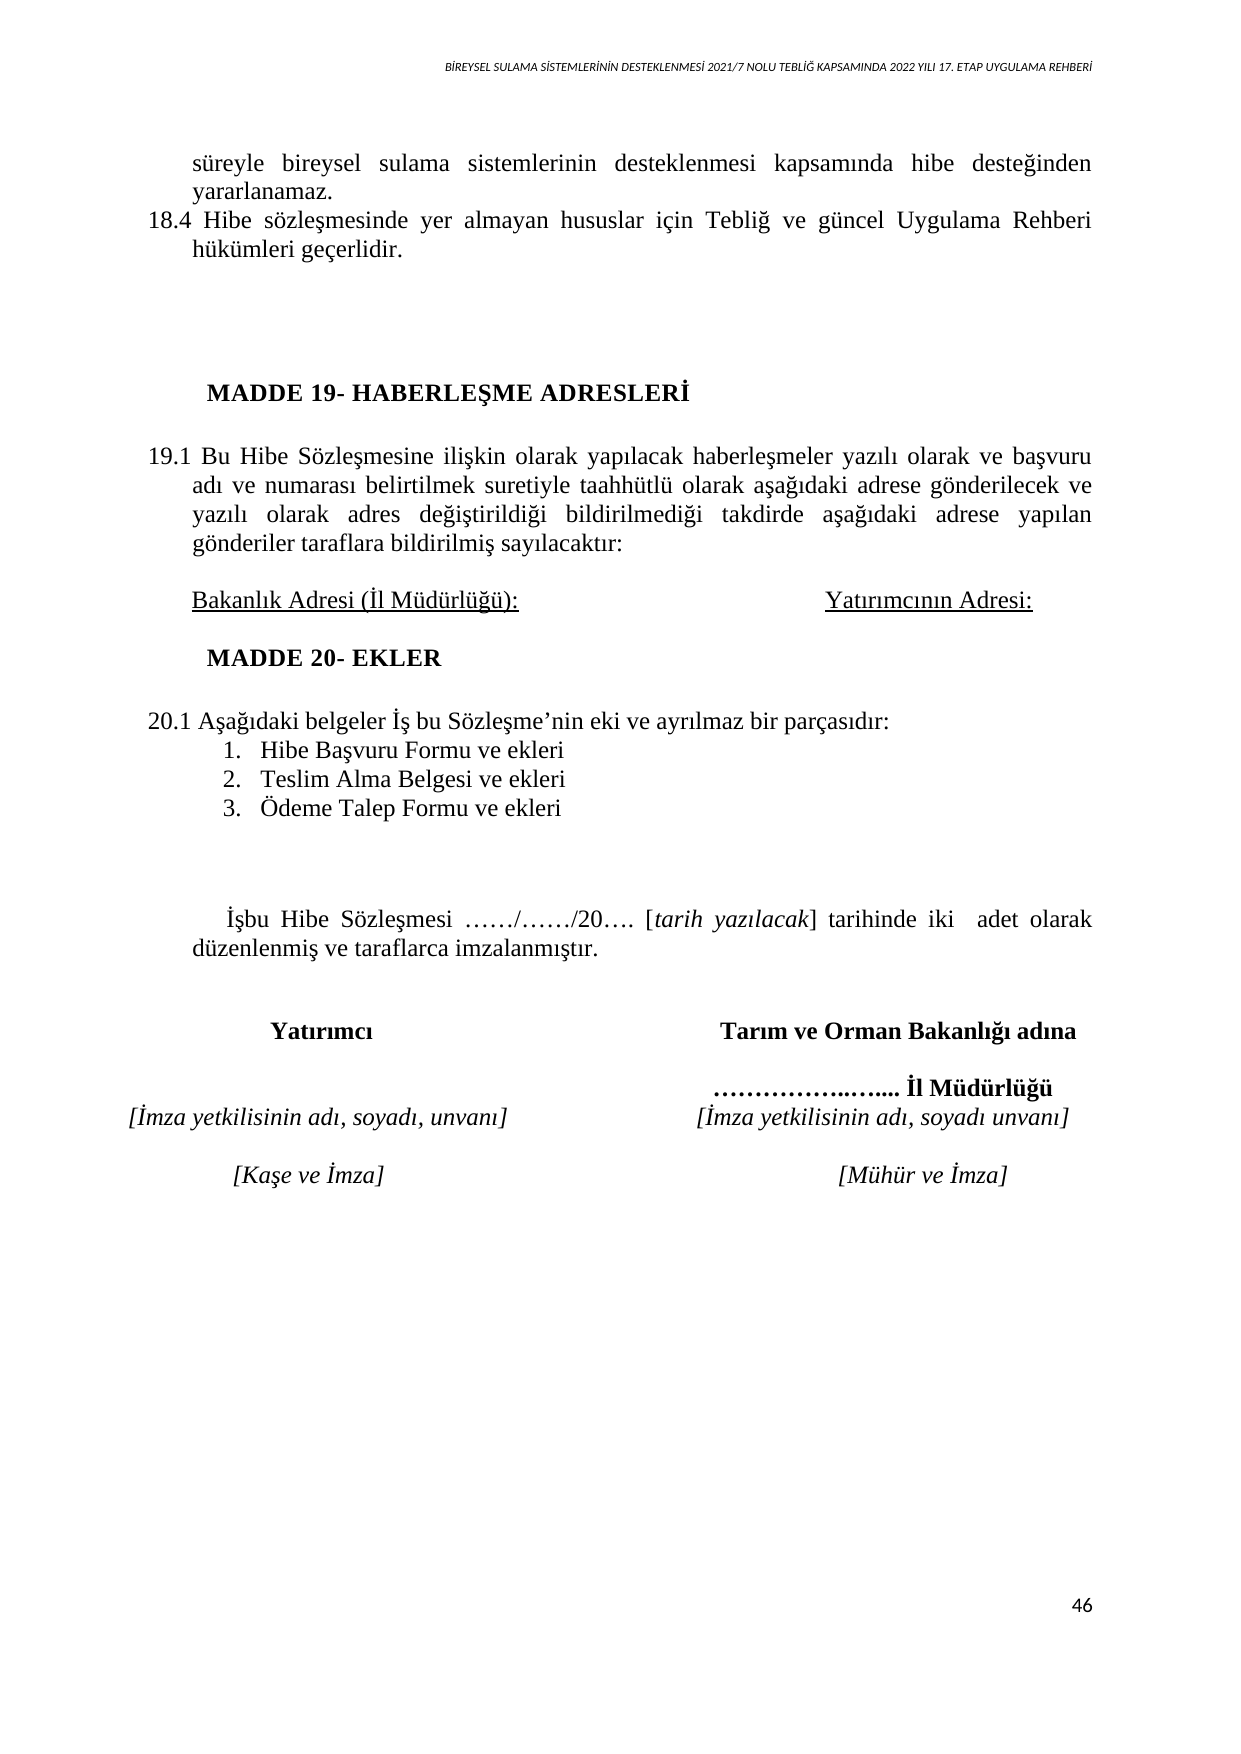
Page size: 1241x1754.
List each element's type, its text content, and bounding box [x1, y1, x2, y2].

text 20.1 Aşağıdaki belgeler İş bu Sözleşme’nin eki ve ayrılmaz bir parçasıdır: [148, 706, 1093, 735]
text 18.4 Hibe sözleşmesinde yer almayan hususlar için Tebliğ ve güncel Uygulama Rehberi hükümleri geçerlidir. [148, 205, 1093, 263]
title MADDE 20- EKLER [207, 643, 1093, 671]
text ……………..….... İl Müdürlüğü [598, 1073, 1093, 1102]
text [İmza yetkilisinin adı, soyadı, unvanı] [İmza yetkilisinin adı, soyadı unvanı] [105, 1102, 1093, 1131]
text [Kaşe ve İmza] [Mühür ve İmza] [148, 1160, 1093, 1188]
title MADDE 19- HABERLEŞME ADRESLERİ [207, 378, 1093, 406]
text Yatırımcı Tarım ve Orman Bakanlığı adına [148, 1016, 1093, 1045]
list Hibe Başvuru Formu ve ekleri [223, 735, 1093, 764]
list Ödeme Talep Formu ve ekleri [223, 793, 1093, 821]
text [148, 148, 1093, 205]
text İşbu Hibe Sözleşmesi ……/……/20…. [tarih yazılacak] tarihinde iki adet olarak düzenlenmiş ve taraflarca imzalanmıştır. [148, 904, 1093, 962]
list Teslim Alma Belgesi ve ekleri [223, 764, 1093, 793]
text 19.1 Bu Hibe Sözleşmesine ilişkin olarak yapılacak haberleşmeler yazılı olarak ve başvuru adı ve numarası belirtilmek suretiyle taahhütlü olarak aşağıdaki adrese gönderilecek ve yazılı olarak adres değiştirildiği bildirilmediği takdirde aşağıdaki adrese yapılan gönderiler taraflara bildirilmiş sayılacaktır: [148, 441, 1093, 556]
text Bakanlık Adresi (İl Müdürlüğü): Yatırımcının Adresi: [148, 585, 1093, 614]
